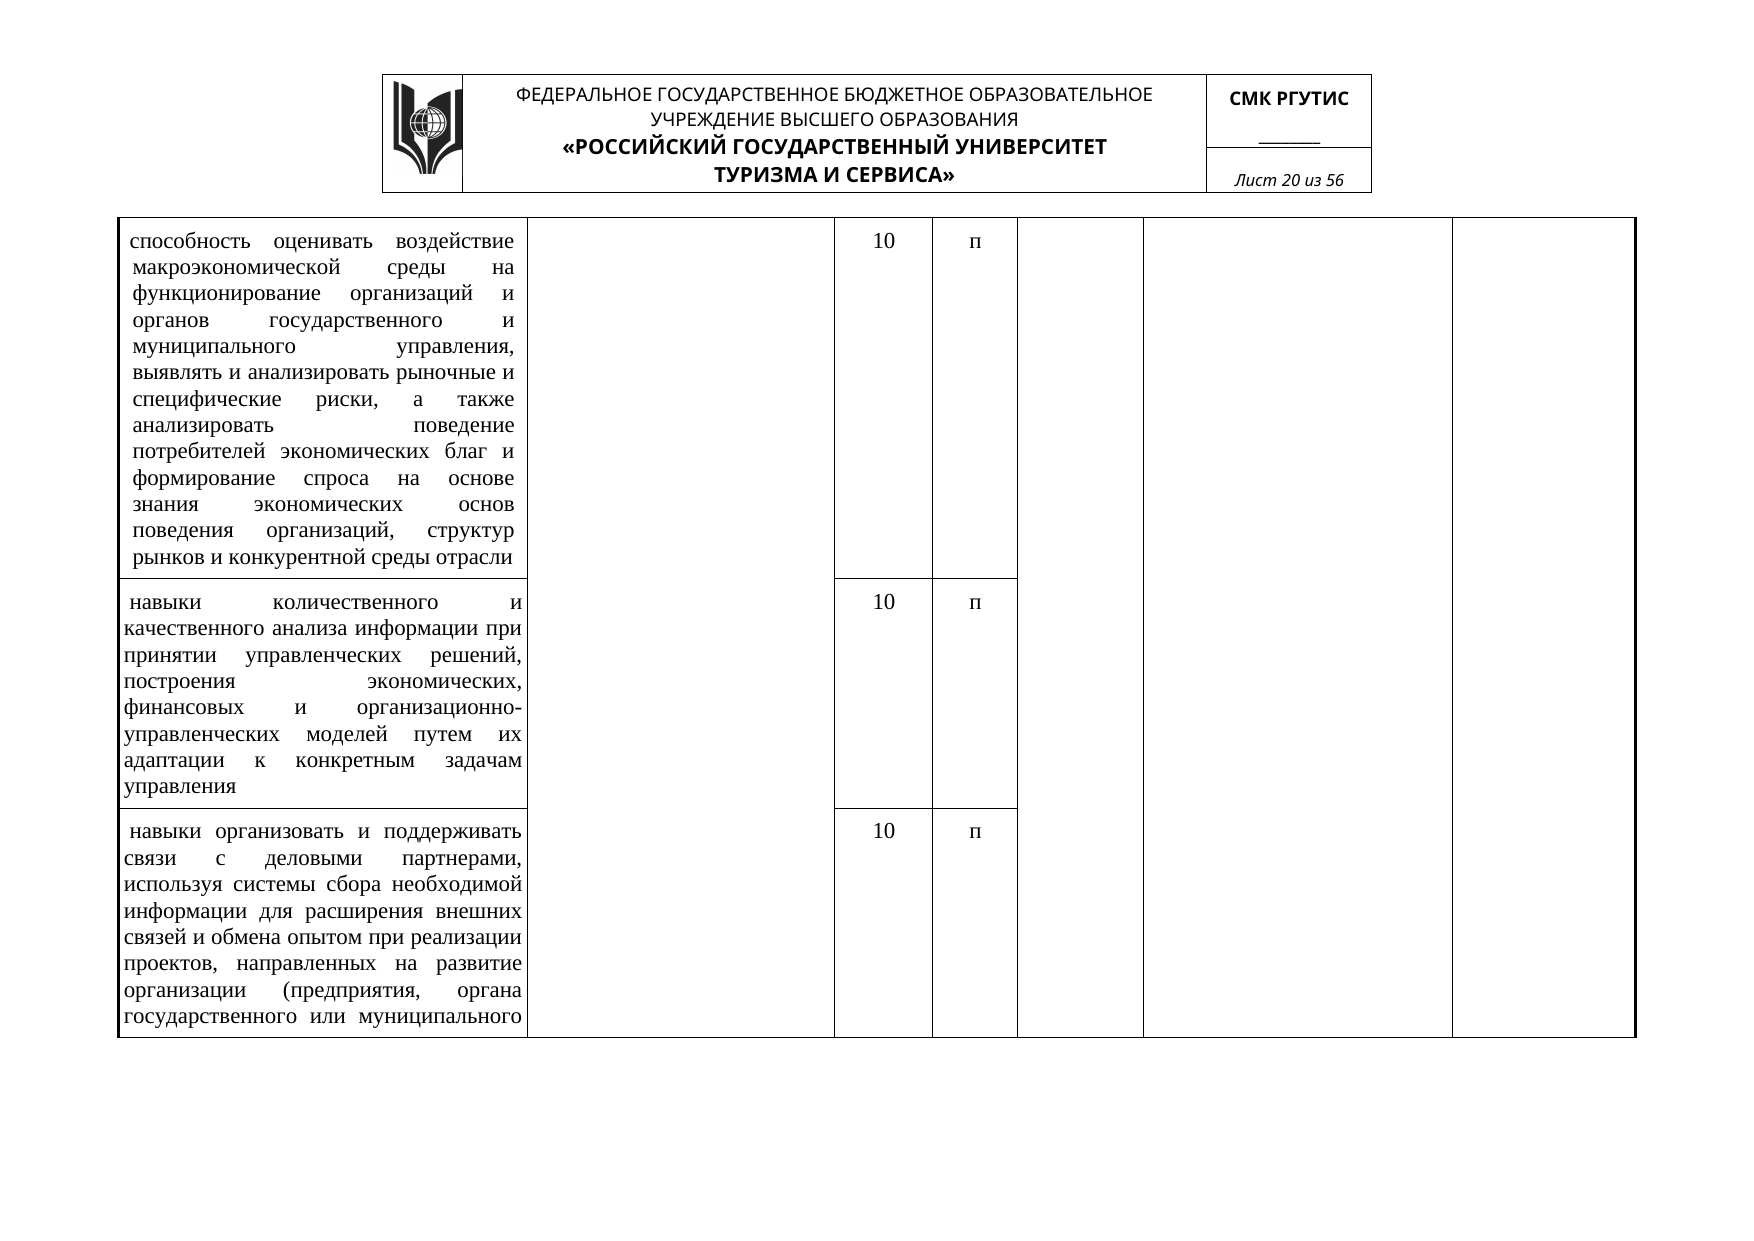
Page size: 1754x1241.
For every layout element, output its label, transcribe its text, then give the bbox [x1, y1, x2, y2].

table_cell п [933, 218, 1017, 578]
table_cell 10 [835, 809, 932, 1037]
table_cell п [933, 579, 1017, 808]
table_cell навыки количественного и качественного анализа информации при принятии управленческих решений, построения экономических, финансовых и организационно-управленческих моделей путем их адаптации к конкретным задачам управления [120, 579, 527, 808]
table_cell п [933, 809, 1017, 1037]
picture [393, 81, 463, 178]
table_cell способность оценивать воздействие макроэкономической среды на функционирование организаций и органов государственного и муниципального управления, выявлять и анализировать рыночные и специфические риски, а также анализировать поведение потребителей экономических благ и формирование спроса на основе знания экономических основ поведения организаций, структур рынков и конкурентной среды отрасли [120, 218, 527, 578]
table_cell 10 [835, 218, 932, 578]
table_cell 10 [835, 579, 932, 808]
